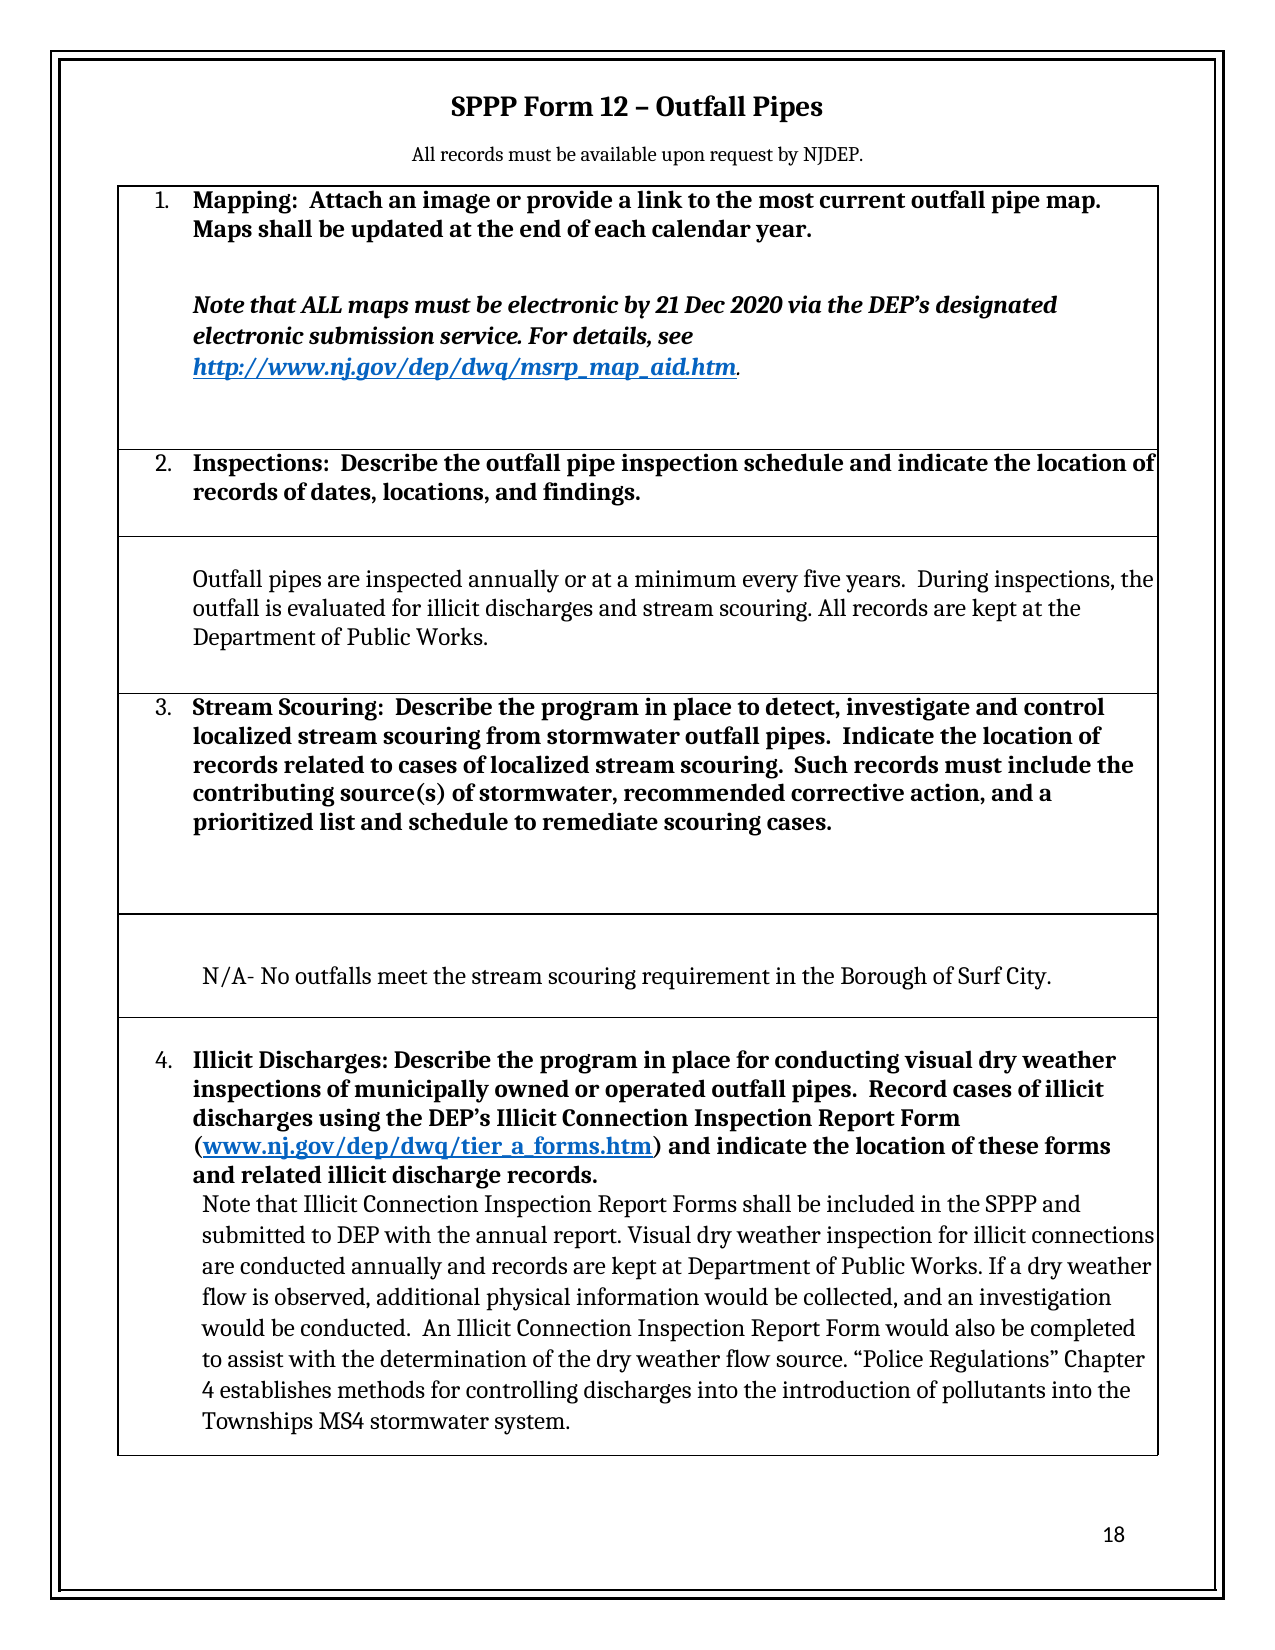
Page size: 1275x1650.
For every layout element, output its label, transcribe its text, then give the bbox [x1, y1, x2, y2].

table_cell Inspections: Describe the outfall pipe inspection schedule and indicate the location of records of dates, locations, and findings. [119, 450, 1157, 536]
table_cell Stream Scouring: Describe the program in place to detect, investigate and control localized stream scouring from stormwater outfall pipes. Indicate the location of records related to cases of localized stream scouring. Such records must include the contributing source(s) of stormwater, recommended corrective action, and a prioritized list and schedule to remediate scouring cases. [119, 694, 1157, 913]
table_cell Illicit Discharges: Describe the program in place for conducting visual dry weather inspections of municipally owned or operated outfall pipes. Record cases of illicit discharges using the DEP’s Illicit Connection Inspection Report Form (www.nj.gov/dep/dwq/tier_a_forms.htm) and indicate the location of these forms and related illicit discharge records. Note that Illicit Connection Inspection Report Forms shall be included in the SPPP and submitted to DEP with the annual report. Visual dry weather inspection for illicit connections are conducted annually and records are kept at Department of Public Works. If a dry weather flow is observed, additional physical information would be collected, and an investigation would be conducted. An Illicit Connection Inspection Report Form would also be completed to assist with the determination of the dry weather flow source. “Police Regulations” Chapter 4 establishes methods for controlling discharges into the introduction of pollutants into the Townships MS4 stormwater system. [119, 1018, 1157, 1454]
table_cell N/A- No outfalls meet the stream scouring requirement in the Borough of Surf City. [119, 915, 1157, 1017]
table_cell Outfall pipes are inspected annually or at a minimum every five years. During inspections, the outfall is evaluated for illicit discharges and stream scouring. All records are kept at the Department of Public Works. [119, 537, 1157, 692]
table_header Mapping: Attach an image or provide a link to the most current outfall pipe map. Maps shall be updated at the end of each calendar year. Note that ALL maps must be electronic by 21 Dec 2020 via the DEP’s designated electronic submission service. For details, see http://www.nj.gov/dep/dwq/msrp_map_aid.htm. [119, 187, 1157, 449]
text SPPP Form 12 – Outfall Pipes [150, 90, 1125, 123]
text All records must be available upon request by NJDEP. [150, 143, 1125, 167]
